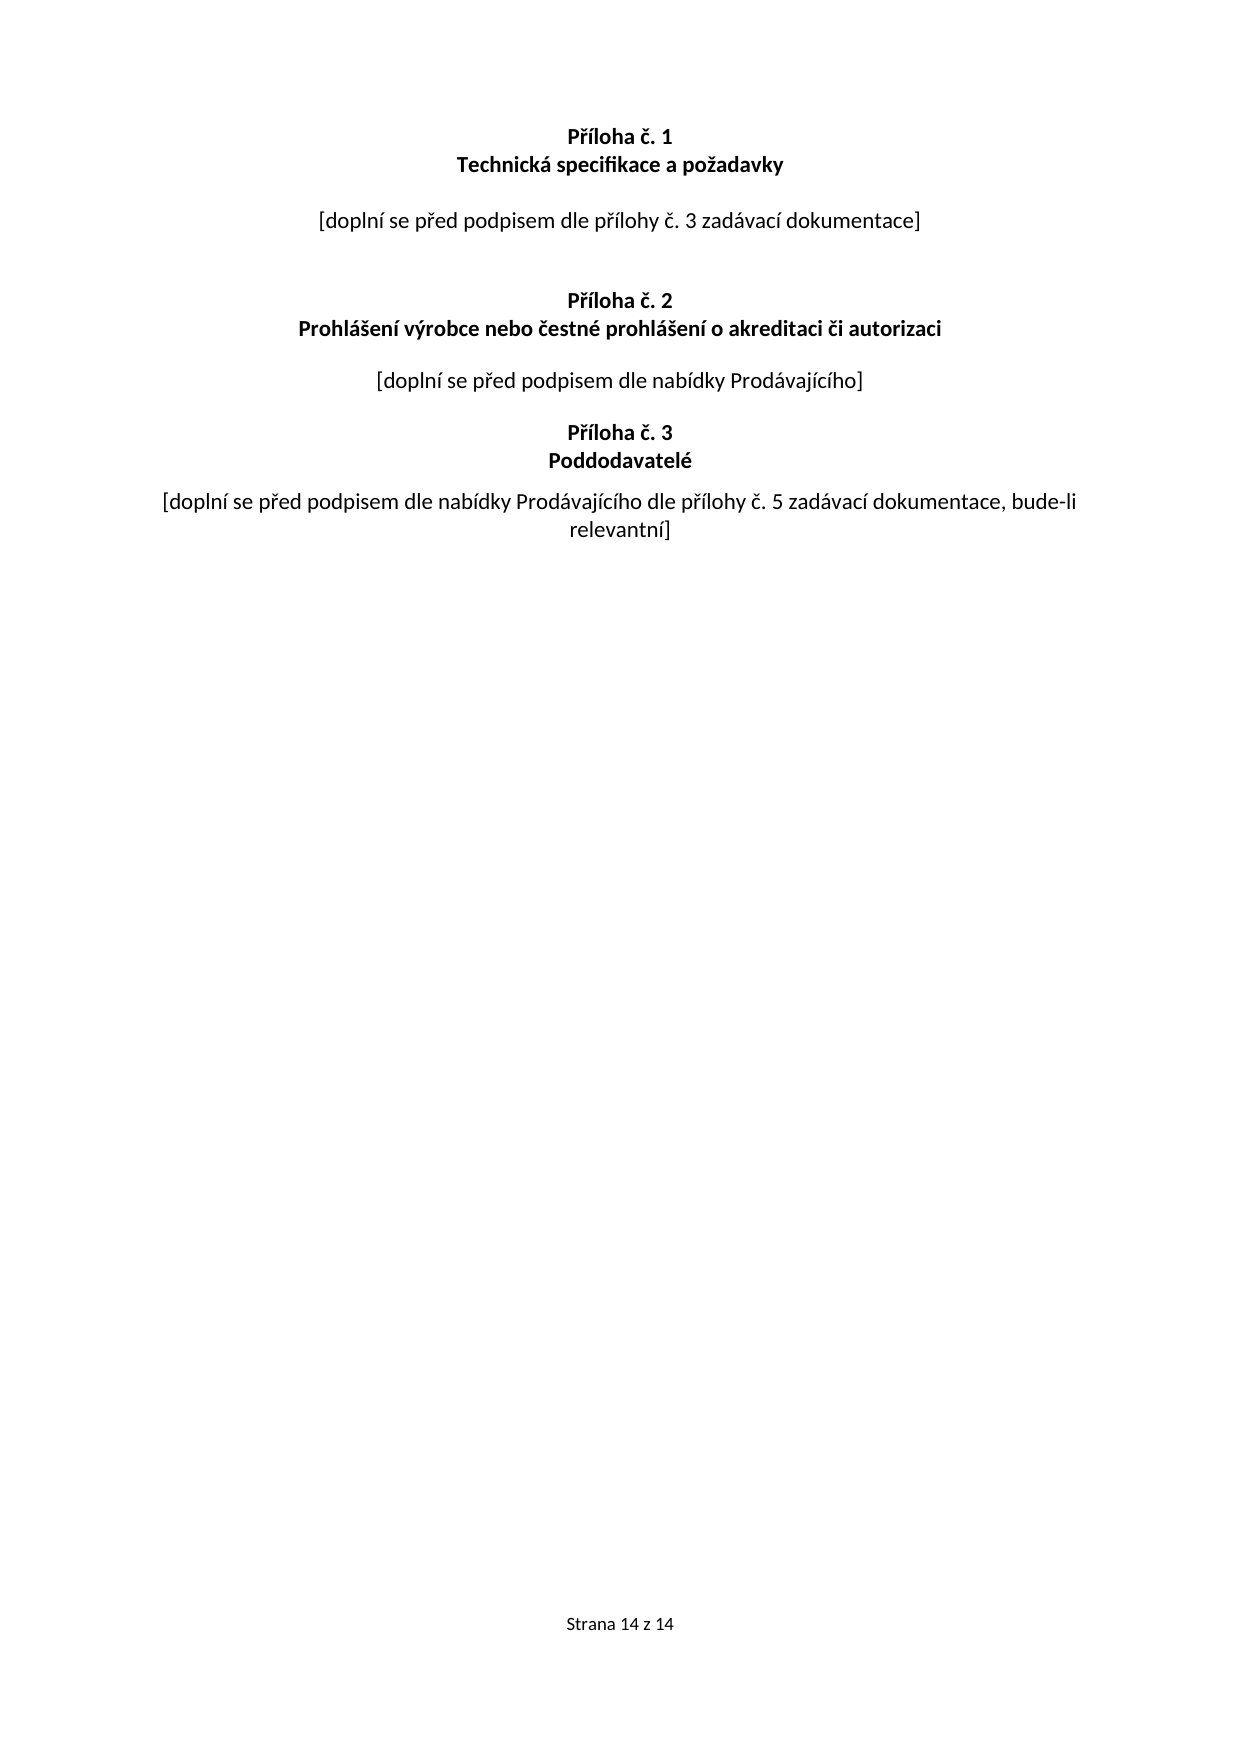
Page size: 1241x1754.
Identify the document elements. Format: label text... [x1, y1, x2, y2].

text Technická specifikace a požadavky [148, 150, 1093, 178]
text Příloha č. 3 [148, 418, 1093, 446]
text Příloha č. 2 [148, 286, 1093, 314]
text [doplní se před podpisem dle přílohy č. 3 zadávací dokumentace] [148, 206, 1093, 234]
text Poddodavatelé [148, 446, 1093, 474]
text [doplní se před podpisem dle nabídky Prodávajícího dle přílohy č. 5 zadávací dokumentace, bude-li relevantní] [148, 487, 1093, 543]
text [doplní se před podpisem dle nabídky Prodávajícího] [148, 366, 1093, 394]
text Prohlášení výrobce nebo čestné prohlášení o akreditaci či autorizaci [148, 314, 1093, 342]
text Příloha č. 1 [148, 122, 1093, 150]
